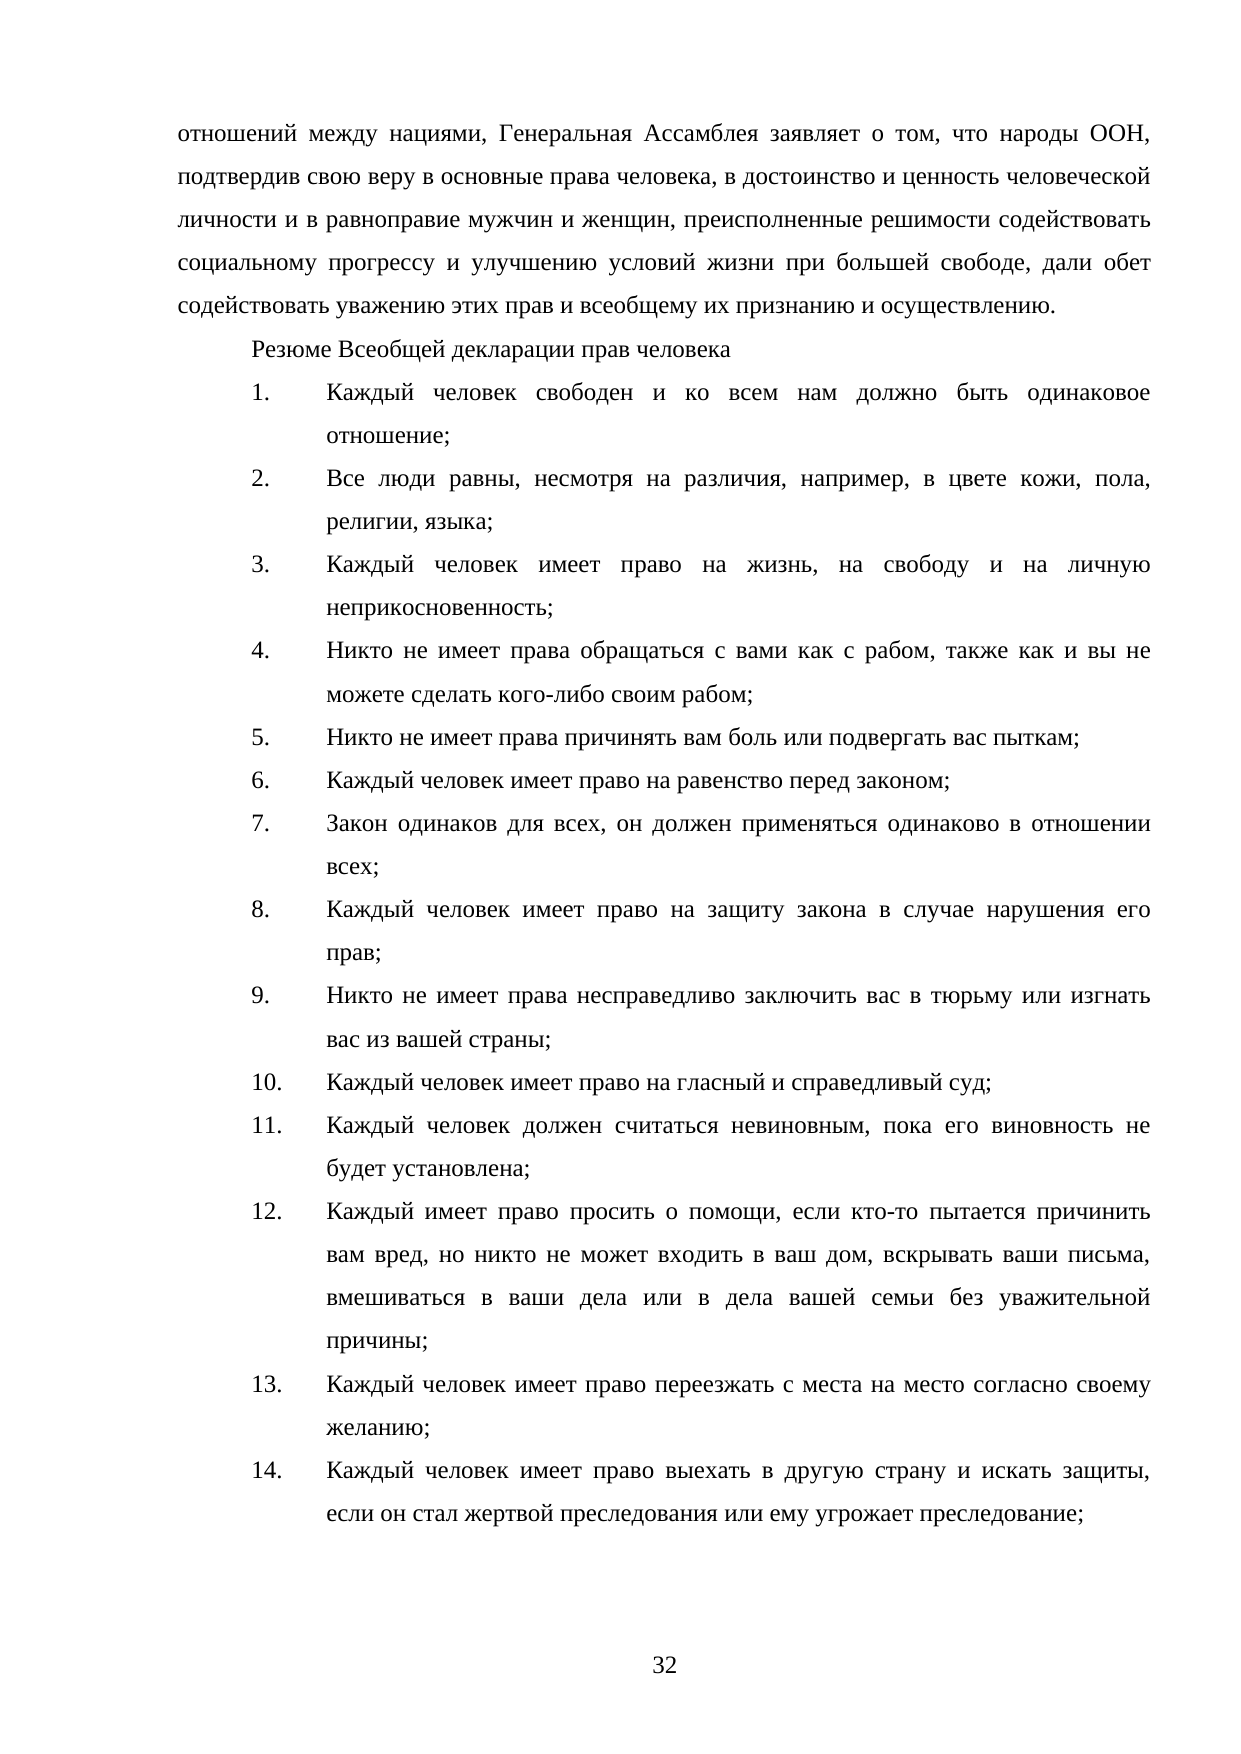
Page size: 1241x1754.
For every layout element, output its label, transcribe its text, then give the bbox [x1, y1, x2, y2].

list Каждый человек имеет право на гласный и справедливый суд; [251, 1067, 1152, 1096]
list Все люди равны, несмотря на различия, например, в цвете кожи, пола, религии, языка; [251, 463, 1152, 535]
list Никто не имеет права обращаться с вами как с рабом, также как и вы не можете сделать кого-либо своим рабом; [251, 636, 1152, 707]
list Каждый человек имеет право на защиту закона в случае нарушения его прав; [251, 894, 1152, 966]
list Каждый человек имеет право на жизнь, на свободу и на личную неприкосновенность; [251, 549, 1152, 621]
list Каждый человек свободен и ко всем нам должно быть одинаковое отношение; [251, 377, 1152, 449]
list Каждый имеет право просить о помощи, если кто-то пытается причинить вам вред, но никто не может входить в ваш дом, вскрывать ваши письма, вмешиваться в ваши дела или в дела вашей семьи без уважительной причины; [251, 1196, 1152, 1354]
list Закон одинаков для всех, он должен применяться одинаково в отношении всех; [251, 808, 1152, 880]
list Каждый человек должен считаться невиновным, пока его виновность не будет установлена; [251, 1110, 1152, 1182]
text Резюме Всеобщей декларации прав человека [177, 334, 1152, 362]
list Каждый человек имеет право выехать в другую страну и искать защиты, если он стал жертвой преследования или ему угрожает преследование; [251, 1455, 1152, 1527]
list Каждый человек имеет право переезжать с места на место согласно своему желанию; [251, 1369, 1152, 1441]
list Никто не имеет права несправедливо заключить вас в тюрьму или изгнать вас из вашей страны; [251, 981, 1152, 1052]
list Каждый человек имеет право на равенство перед законом; [251, 765, 1152, 794]
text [177, 118, 1152, 319]
list Никто не имеет права причинять вам боль или подвергать вас пыткам; [251, 722, 1152, 751]
